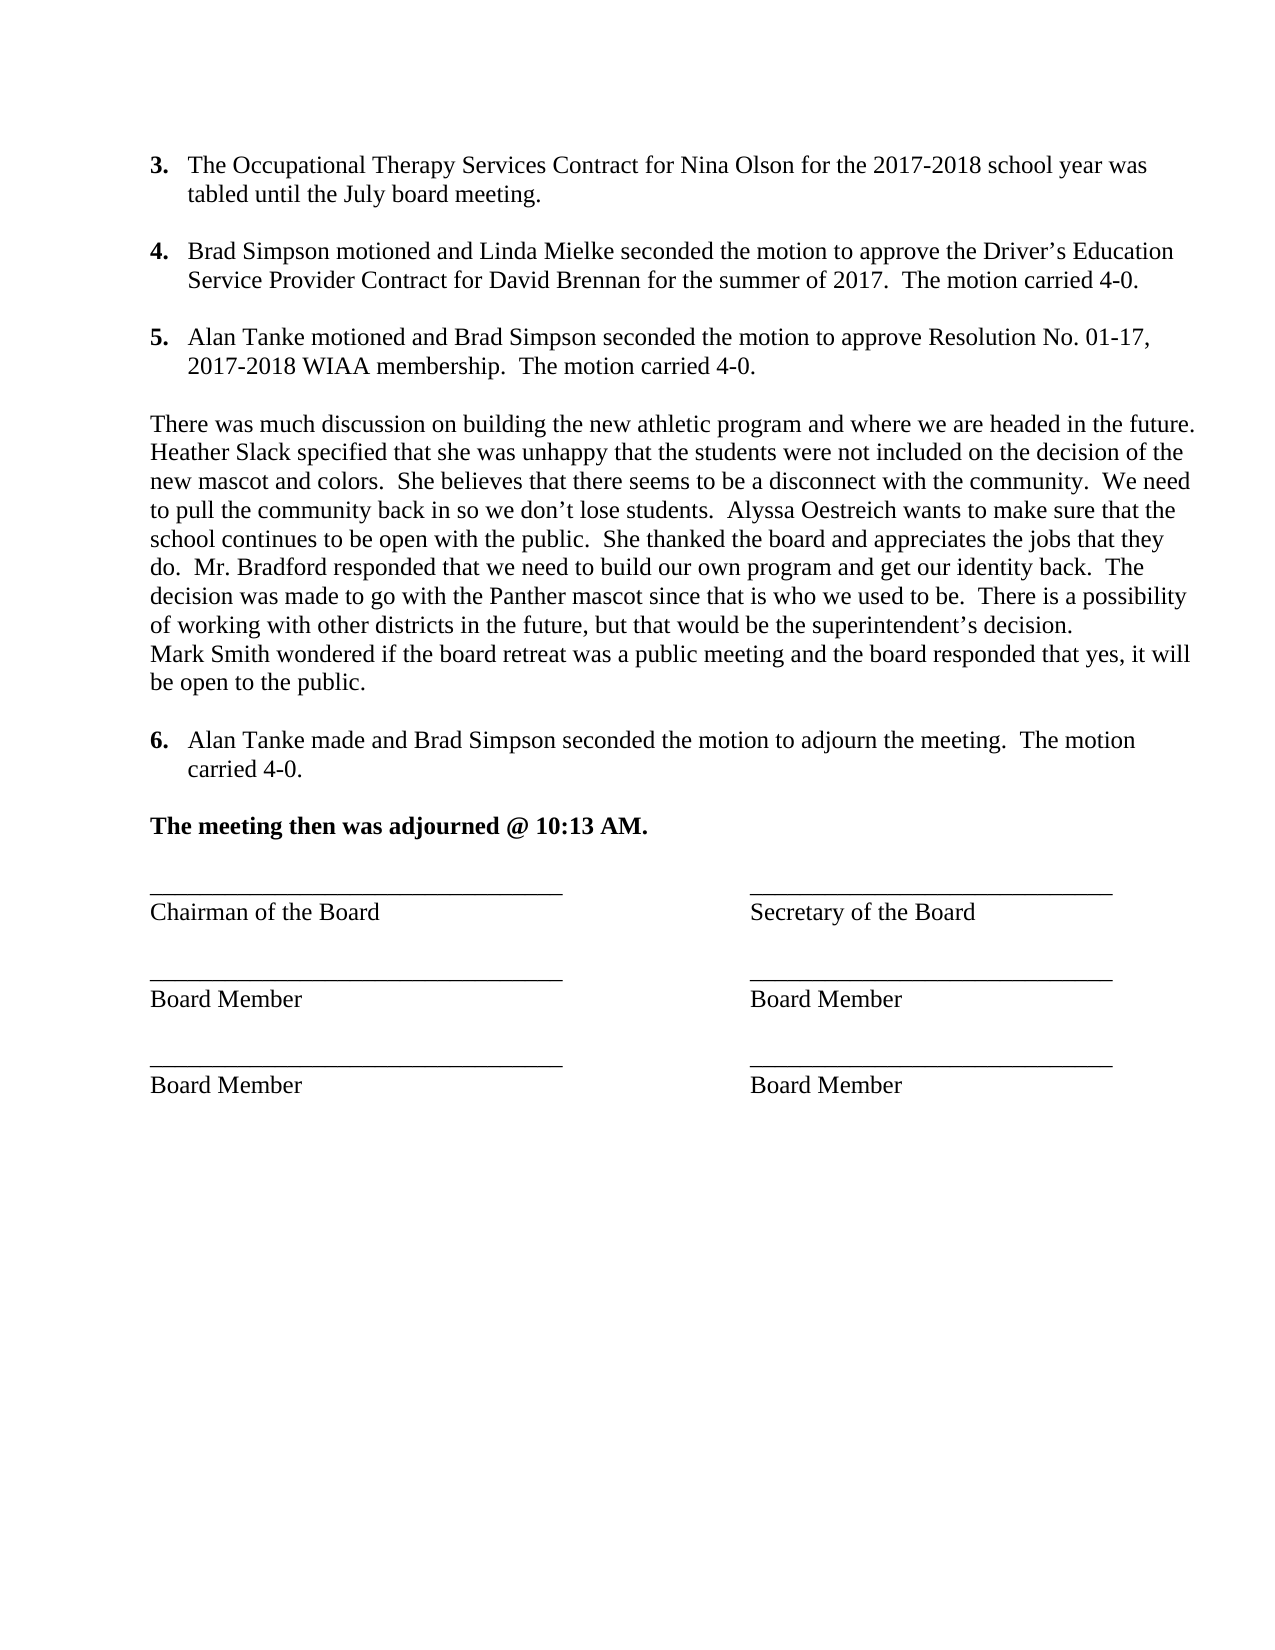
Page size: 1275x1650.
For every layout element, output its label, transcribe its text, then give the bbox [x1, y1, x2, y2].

text There was much discussion on building the new athletic program and where we are headed in the future. Heather Slack specified that she was unhappy that the students were not included on the decision of the new mascot and colors. She believes that there seems to be a disconnect with the community. We need to pull the community back in so we don’t lose students. Alyssa Oestreich wants to make sure that the school continues to be open with the public. She thanked the board and appreciates the jobs that they do. Mr. Bradford responded that we need to build our own program and get our identity back. The decision was made to go with the Panther mascot since that is who we used to be. There is a possibility of working with other districts in the future, but that would be the superintendent’s decision. [150, 409, 1200, 639]
text Chairman of the Board Secretary of the Board [150, 897, 1200, 926]
list The Occupational Therapy Services Contract for Nina Olson for the 2017-2018 school year was tabled until the July board meeting. [150, 150, 1200, 207]
list Brad Simpson motioned and Linda Mielke seconded the motion to approve the Driver’s Education Service Provider Contract for David Brennan for the summer of 2017. The motion carried 4-0. [150, 236, 1200, 294]
text Board Member Board Member [150, 984, 1200, 1012]
text The meeting then was adjourned @ 10:13 AM. [150, 811, 1200, 840]
list Alan Tanke made and Brad Simpson seconded the motion to adjourn the meeting. The motion carried 4-0. [150, 725, 1200, 782]
text _________________________________ _____________________________ [150, 1041, 1200, 1070]
text Board Member Board Member [150, 1070, 1125, 1099]
text _________________________________ _____________________________ [150, 955, 1200, 984]
list Alan Tanke motioned and Brad Simpson seconded the motion to approve Resolution No. 01-17, 2017-2018 WIAA membership. The motion carried 4-0. [150, 322, 1200, 380]
text _________________________________ _____________________________ [150, 869, 1200, 897]
text Mark Smith wondered if the board retreat was a public meeting and the board responded that yes, it will be open to the public. [150, 639, 1200, 696]
